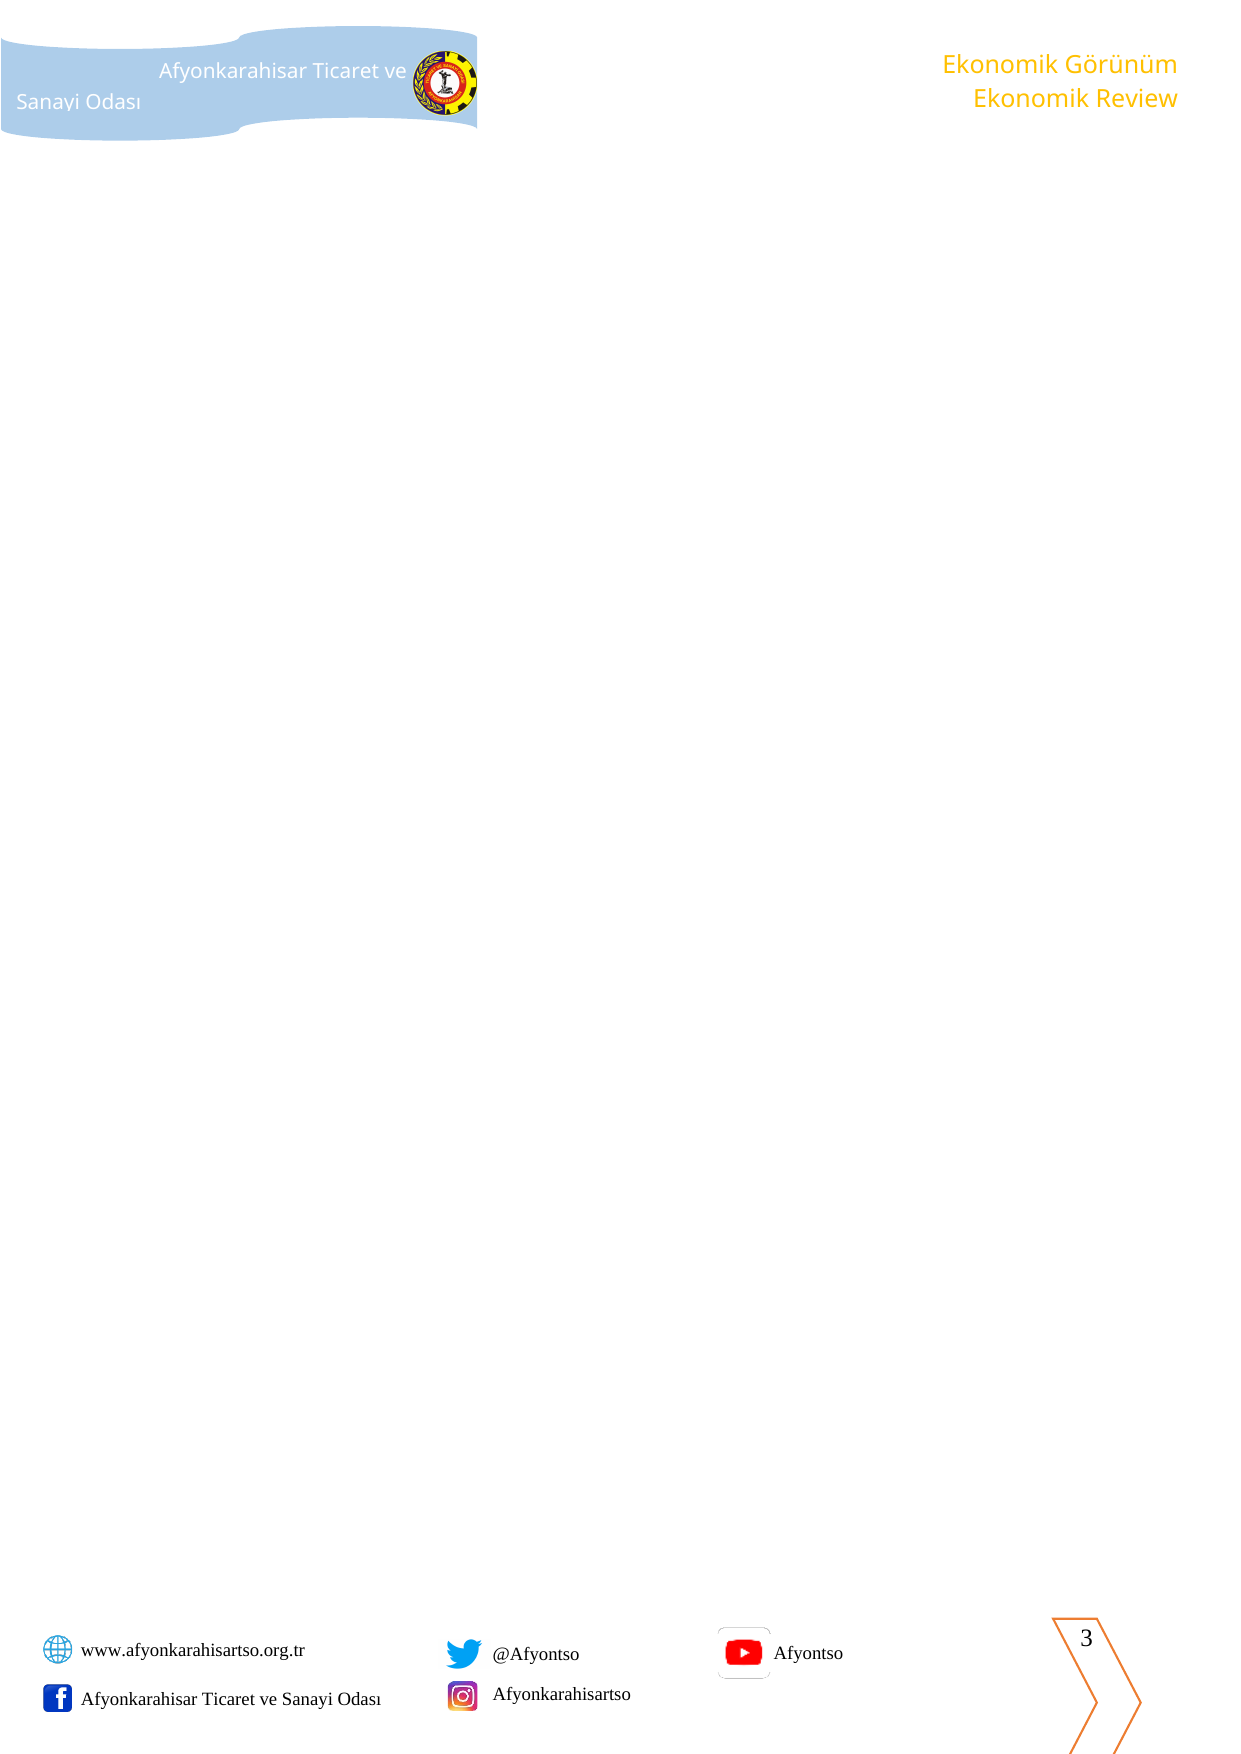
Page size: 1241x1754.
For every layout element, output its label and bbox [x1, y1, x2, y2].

picture [437, 1639, 467, 1669]
picture [412, 51, 478, 116]
picture [42, 1683, 73, 1713]
picture [42, 1634, 73, 1664]
picture [447, 1681, 478, 1711]
picture [464, 1639, 491, 1669]
picture [717, 1626, 771, 1680]
